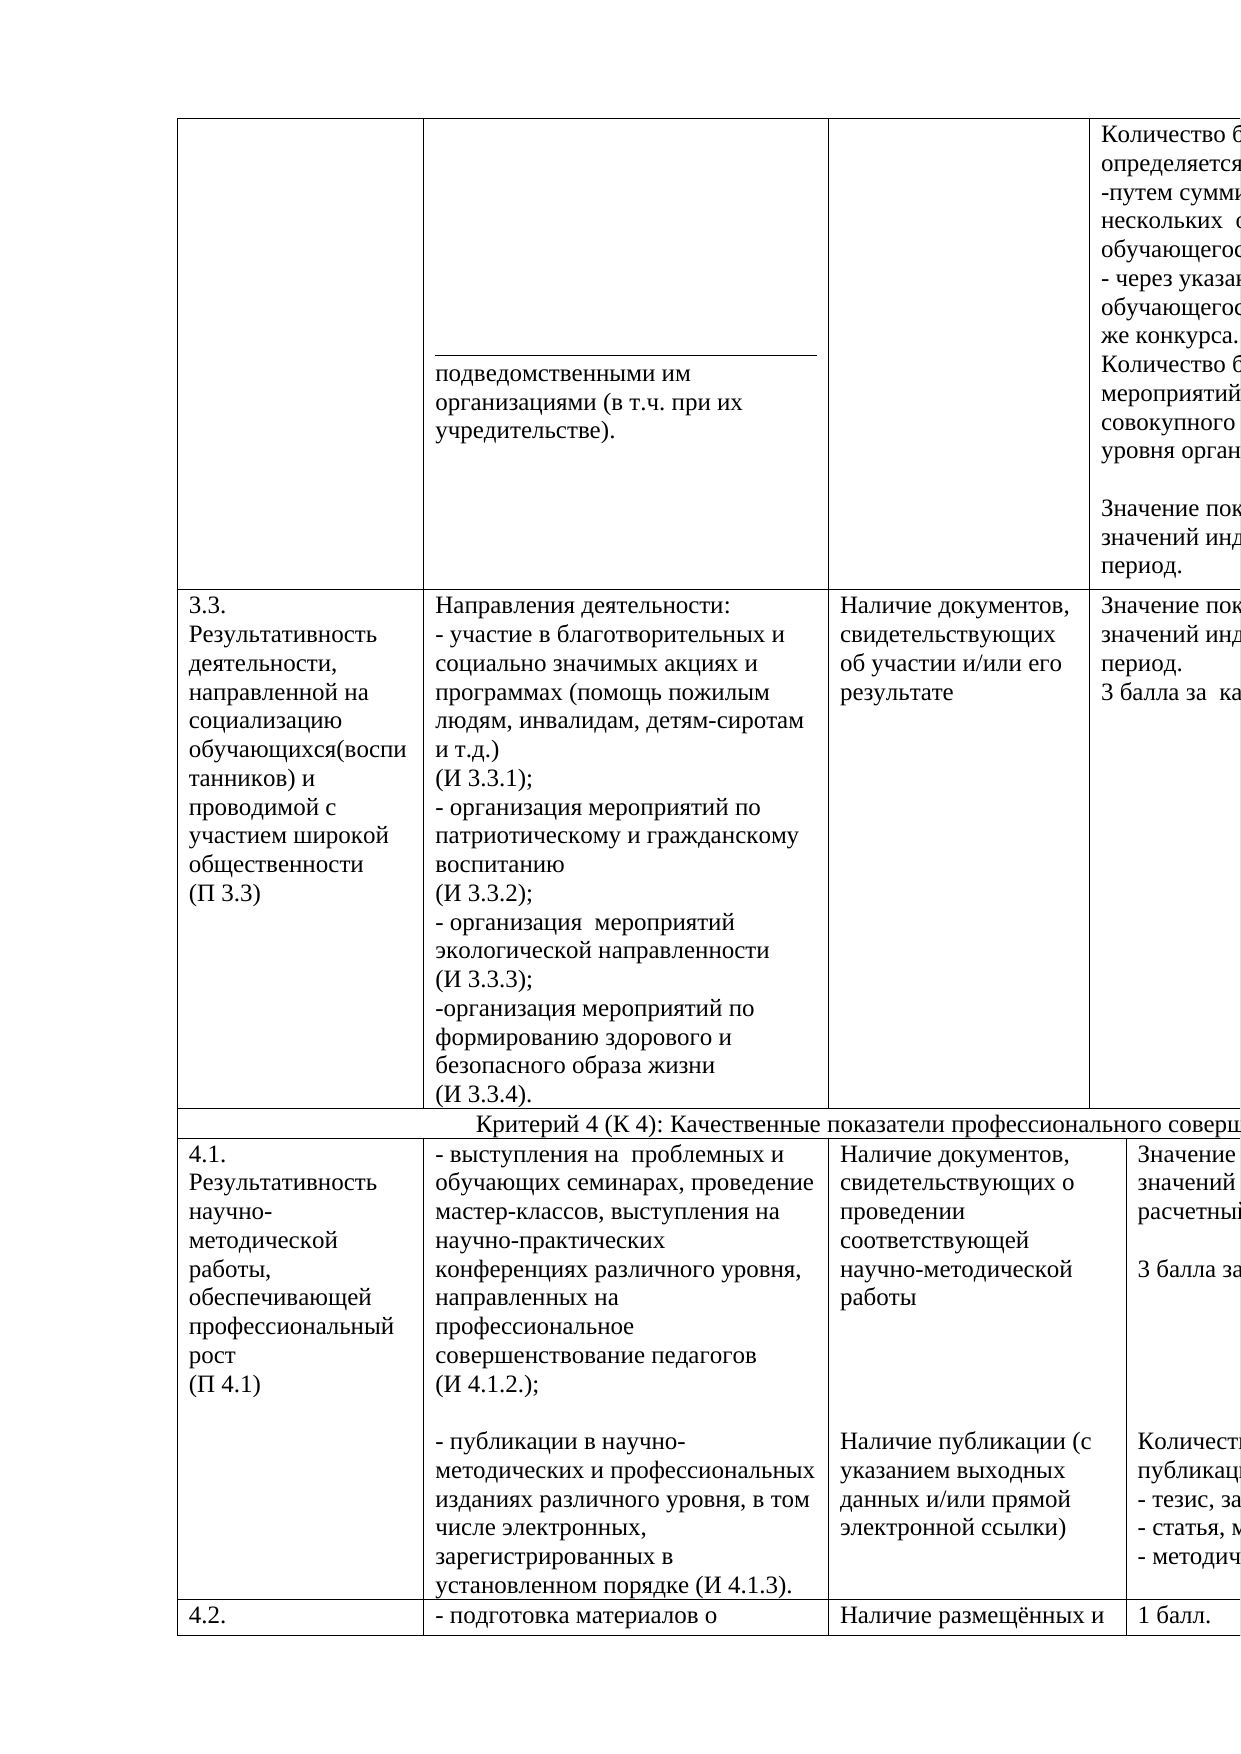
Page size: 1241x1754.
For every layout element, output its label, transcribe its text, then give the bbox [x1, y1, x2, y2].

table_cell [829, 1600, 1126, 1635]
table_cell Наличие документов, свидетельствующих о проведении соответствующей научно-методической работы Наличие публикации (с указанием выходных данных и/или прямой электронной ссылки) [829, 1139, 1126, 1599]
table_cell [424, 1600, 828, 1635]
table_cell Направления деятельности: - участие в благотворительных и социально значимых акциях и программах (помощь пожилым людям, инвалидам, детям-сиротам и т.д.) (И 3.3.1); - организация мероприятий по патриотическому и гражданскому воспитанию (И 3.3.2); - организация мероприятий экологической направленности (И 3.3.3); -организация мероприятий по формированию здорового и безопасного образа жизни (И 3.3.4). [424, 590, 828, 1108]
table_cell Значение показателя рассчитывается путем суммирования значений индикаторов и фиксируется однократно за расчетный период. 3 балла за каждое мероприятие. [1090, 590, 1240, 1108]
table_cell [1127, 1600, 1240, 1635]
table_cell Критерий 4 (К 4): Качественные показатели профессионального совершенствования воспитателя [178, 1109, 1240, 1138]
table_cell Наличие документов, свидетельствующих об участии и/или его результате [829, 590, 1089, 1108]
table_cell Значение показателя рассчитывается путем суммирования значений индикаторов и фиксируется однократно за расчетный период. 3 балла за каждое мероприятие. Количество баллов определяется в зависимости от жанра публикации: - тезис, заметка – 2 балла; - статья, методическая разработка – 3 балла; - методическое пособие, авторская программа – 5 баллов. [1127, 1139, 1240, 1599]
table_cell 4.1. Результативность научно-методической работы, обеспечивающей профессиональный рост (П 4.1) [178, 1139, 423, 1599]
table_cell Количество баллов по итогам проведения очных мероприятий определяется: -путем суммирования при условии участия в мероприятии нескольких обучающихся (воспитанников) или одного обучающегося (воспитанника) в разных мероприятиях; - через указание максимального балла при условии участия обучающегося (воспитанника) в различных этапах одного и того же конкурса. Количество баллов по итогам проведения дистанционных мероприятий определяется путем выставления единого совокупного балла (вне зависимости от количества участников и уровня организации мероприятий) - 2 балла Значение показателя рассчитывается путем суммирования значений индикаторов и фиксируется однократно за расчетный период. [1090, 119, 1240, 589]
table_cell - выступления на проблемных и обучающих семинарах, проведение мастер-классов, выступления на научно-практических конференциях различного уровня, направленных на профессиональное совершенствование педагогов (И 4.1.2.); - публикации в научно-методических и профессиональных изданиях различного уровня, в том числе электронных, зарегистрированных в установленном порядке (И 4.1.3). [424, 1139, 828, 1599]
table_cell 3.3. Результативность деятельности, направленной на социализацию обучающихся(воспитанников) и проводимой с участием широкой общественности (П 3.3) [178, 590, 423, 1108]
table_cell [178, 1600, 423, 1635]
